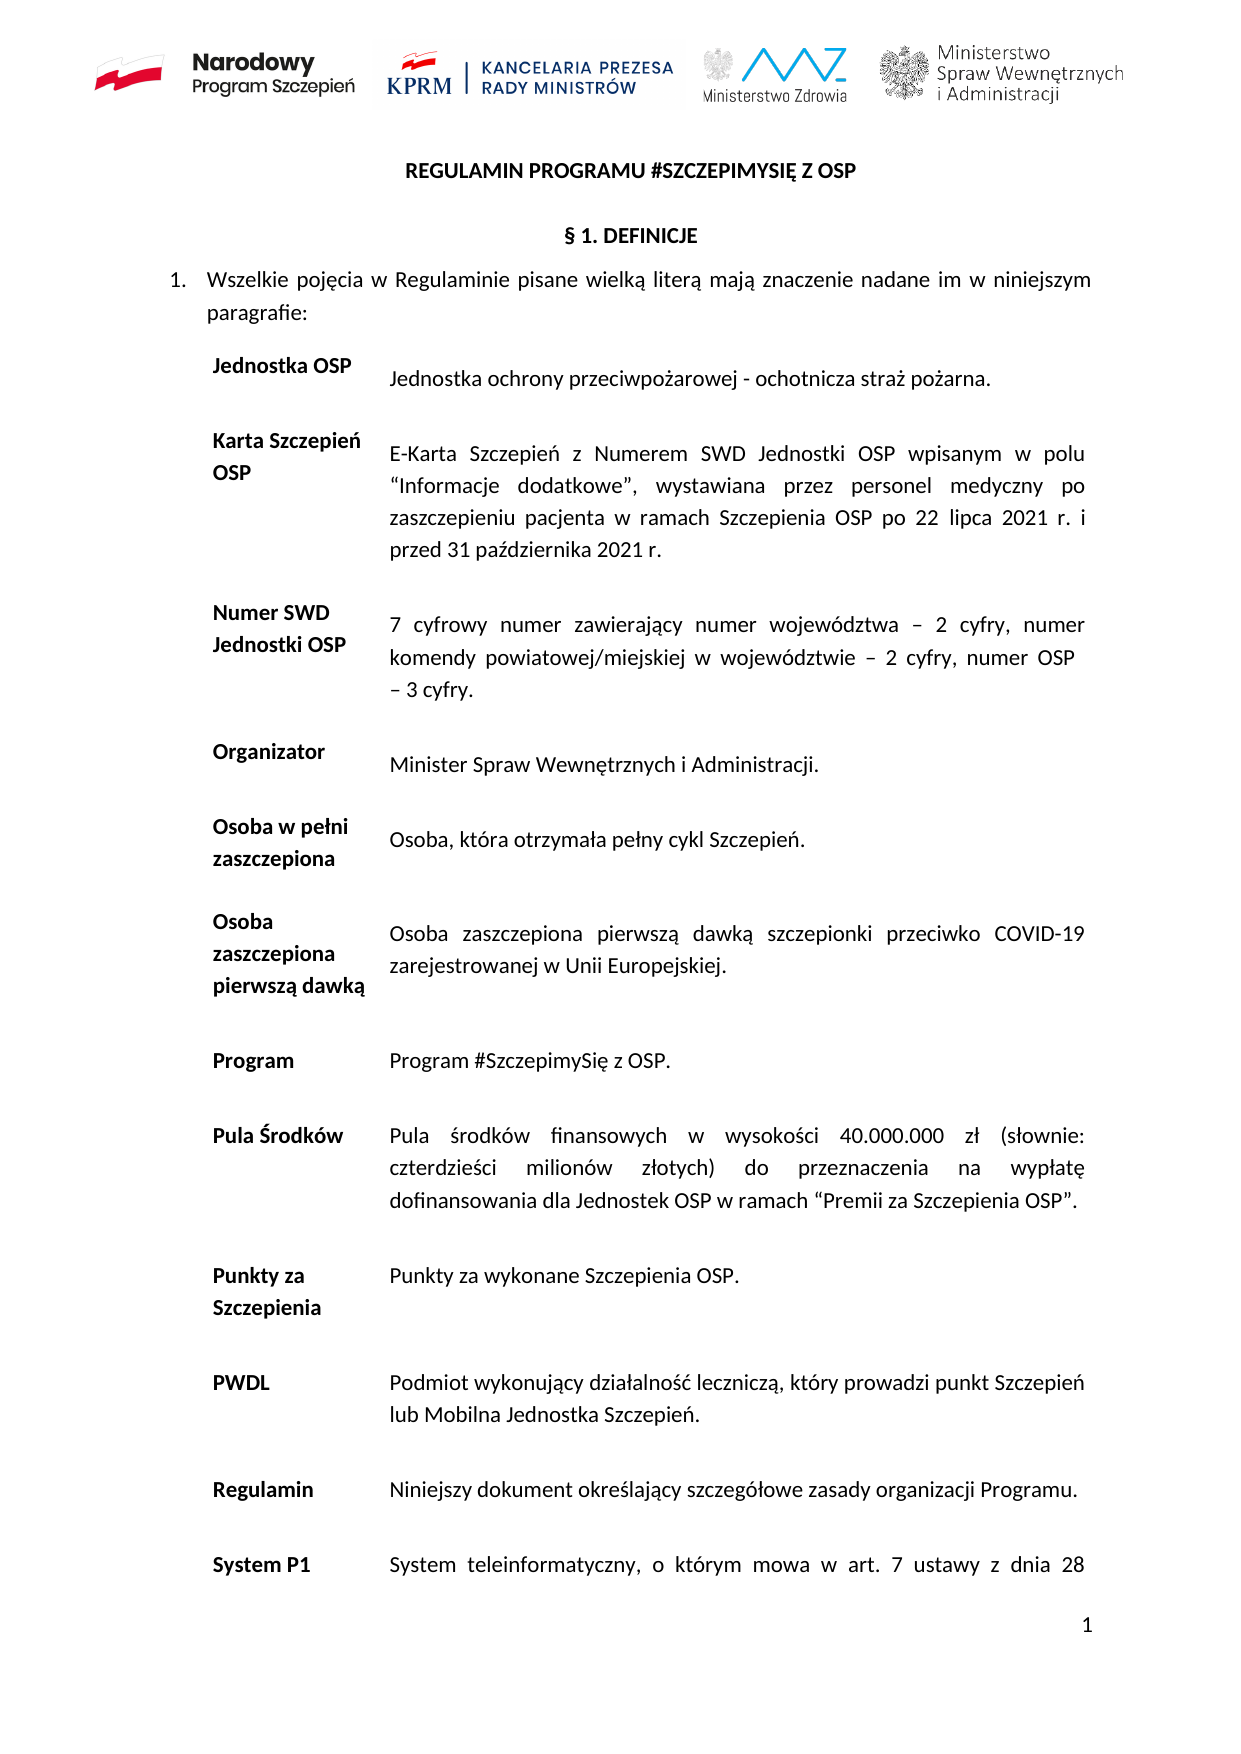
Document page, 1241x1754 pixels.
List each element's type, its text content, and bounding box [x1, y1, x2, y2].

table_cell Program #SzczepimySię z OSP. [383, 1025, 1092, 1100]
subtitle § 1. DEFINICJE [169, 221, 1093, 249]
table_cell Karta Szczepień OSP [207, 418, 383, 589]
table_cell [383, 1529, 1092, 1587]
table_cell Program [207, 1025, 383, 1100]
title REGULAMIN PROGRAMU #SZCZEPIMYSIĘ Z OSP [148, 157, 1093, 184]
table_cell Osoba zaszczepiona pierwszą dawką [207, 898, 383, 1025]
table_cell Punkty za wykonane Szczepienia OSP. [383, 1239, 1092, 1347]
table_cell Osoba zaszczepiona pierwszą dawką szczepionki przeciwko COVID-19 zarejestrowanej w Unii Europejskiej. [383, 898, 1092, 1025]
picture [807, 48, 840, 75]
table_cell Osoba w pełni zaszczepiona [207, 804, 383, 898]
table_cell Regulamin [207, 1454, 383, 1529]
table_cell 7 cyfrowy numer zawierający numer województwa – 2 cyfry, numer komendy powiatowej/miejskiej w województwie – 2 cyfry, numer OSP – 3 cyfry. [383, 589, 1092, 728]
table_cell Minister Spraw Wewnętrznych i Administracji. [383, 729, 1092, 803]
picture [879, 45, 1123, 104]
table_cell Osoba, która otrzymała pełny cykl Szczepień. [383, 804, 1092, 898]
table_header Jednostka ochrony przeciwpożarowej - ochotnicza straż pożarna. [383, 343, 1092, 417]
picture [703, 48, 847, 102]
table_cell System P1 [207, 1529, 383, 1587]
table_cell Punkty za Szczepienia [207, 1239, 383, 1347]
table_cell Pula Środków [207, 1100, 383, 1239]
picture [372, 39, 687, 110]
picture [766, 48, 802, 75]
table_header Jednostka OSP [207, 343, 383, 417]
list Wszelkie pojęcia w Regulaminie pisane wielką literą mają znaczenie nadane im w niniejszym paragrafie: [169, 266, 1093, 326]
table_cell Organizator [207, 729, 383, 803]
picture [92, 52, 355, 97]
table_cell Numer SWD Jednostki OSP [207, 589, 383, 728]
table_cell Niniejszy dokument określający szczegółowe zasady organizacji Programu. [383, 1454, 1092, 1529]
table_cell E-Karta Szczepień z Numerem SWD Jednostki OSP wpisanym w polu “Informacje dodatkowe”, wystawiana przez personel medyczny po zaszczepieniu pacjenta w ramach Szczepienia OSP po 22 lipca 2021 r. i przed 31 października 2021 r. [383, 418, 1092, 589]
table_cell Pula środków finansowych w wysokości 40.000.000 zł (słownie: czterdzieści milionów złotych) do przeznaczenia na wypłatę dofinansowania dla Jednostek OSP w ramach “Premii za Szczepienia OSP”. [383, 1100, 1092, 1239]
table_cell PWDL [207, 1347, 383, 1454]
table_cell Podmiot wykonujący działalność leczniczą, który prowadzi punkt Szczepień lub Mobilna Jednostka Szczepień. [383, 1347, 1092, 1454]
